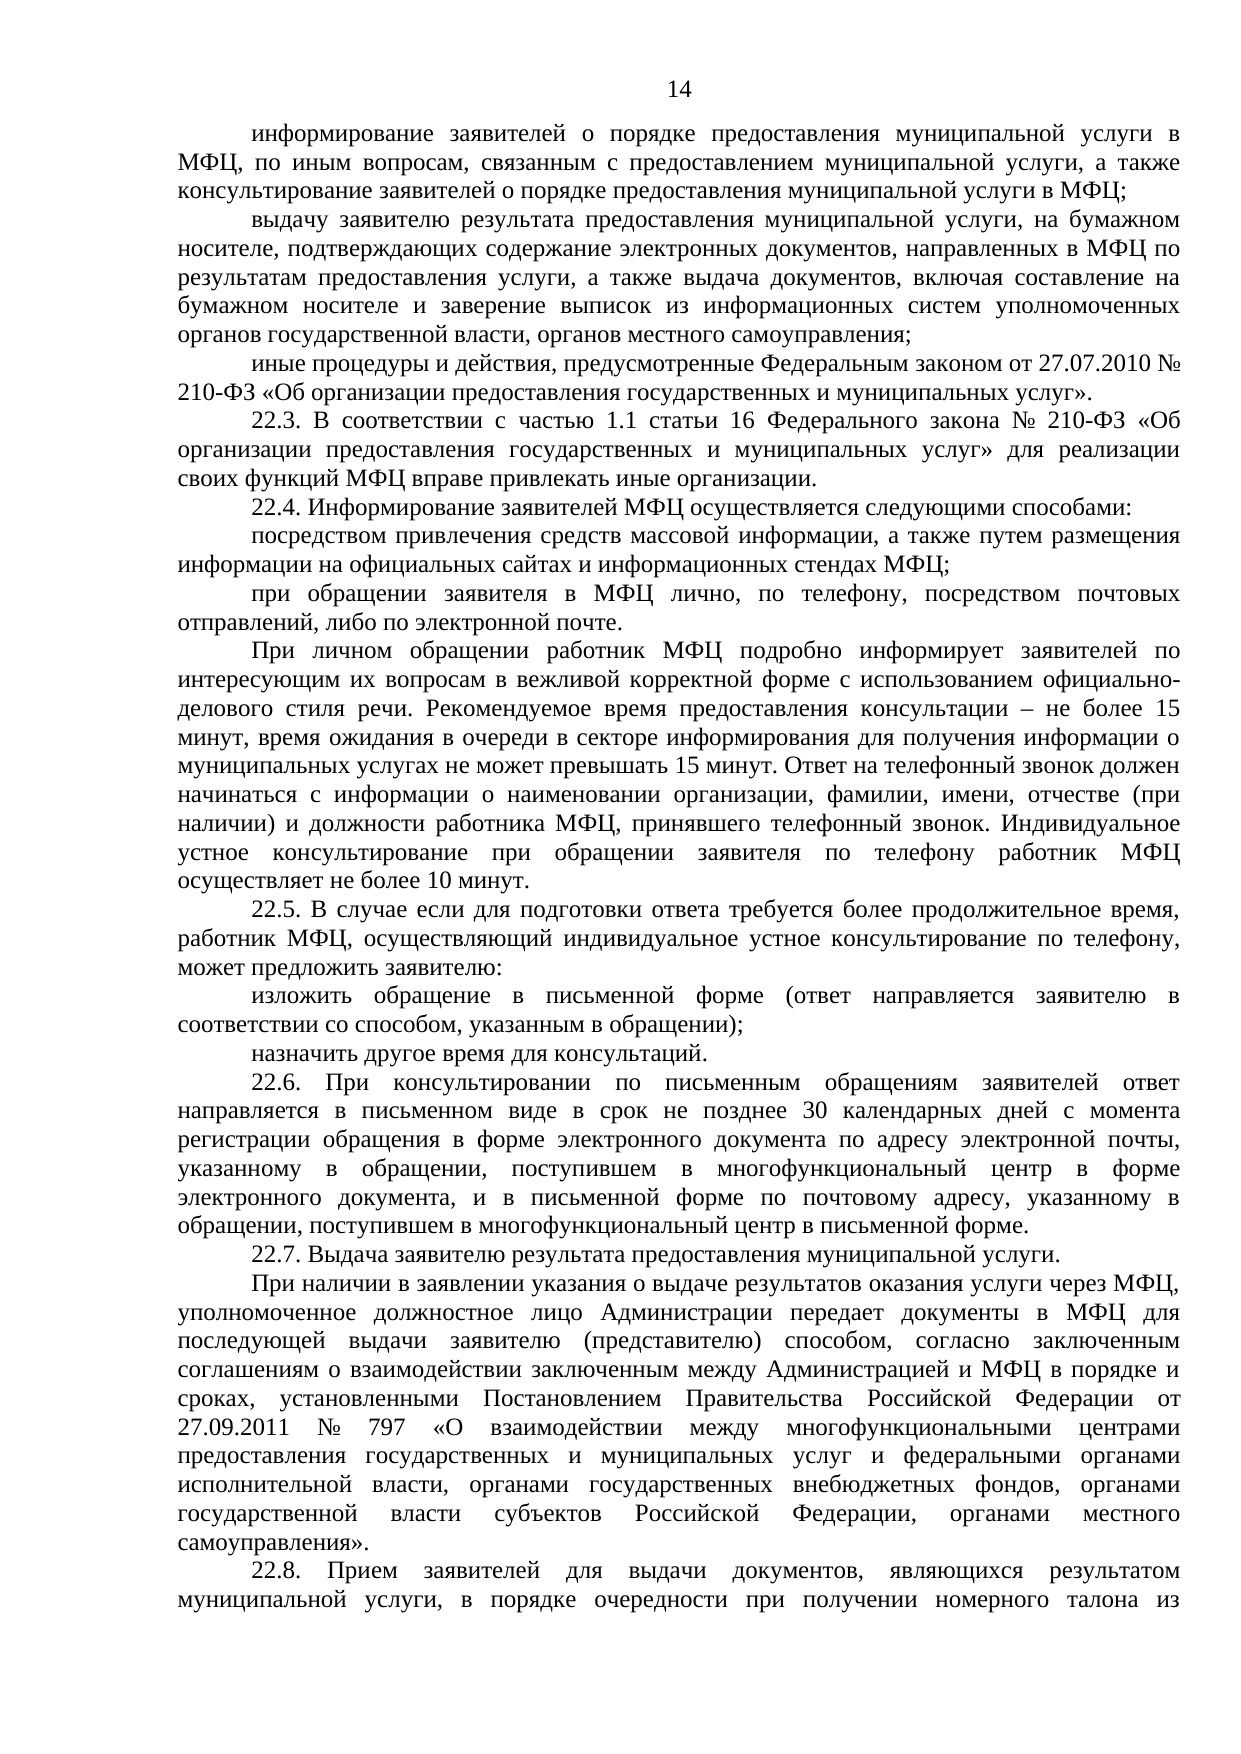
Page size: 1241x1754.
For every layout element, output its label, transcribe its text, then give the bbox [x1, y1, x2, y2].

text 22.5. В случае если для подготовки ответа требуется более продолжительное время, работник МФЦ, осуществляющий индивидуальное устное консультирование по телефону, может предложить заявителю: [177, 894, 1181, 981]
text изложить обращение в письменной форме (ответ направляется заявителю в соответствии со способом, указанным в обращении); [177, 981, 1181, 1038]
text при обращении заявителя в МФЦ лично, по телефону, посредством почтовых отправлений, либо по электронной почте. [177, 578, 1181, 636]
text При личном обращении работник МФЦ подробно информирует заявителей по интересующим их вопросам в вежливой корректной форме с использованием официально-делового стиля речи. Рекомендуемое время предоставления консультации – не более 15 минут, время ожидания в очереди в секторе информирования для получения информации о муниципальных услугах не может превышать 15 минут. Ответ на телефонный звонок должен начинаться с информации о наименовании организации, фамилии, имени, отчестве (при наличии) и должности работника МФЦ, принявшего телефонный звонок. Индивидуальное устное консультирование при обращении заявителя по телефону работник МФЦ осуществляет не более 10 минут. [177, 636, 1181, 894]
text иные процедуры и действия, предусмотренные Федеральным законом от 27.07.2010 № 210-ФЗ «Об организации предоставления государственных и муниципальных услуг». [177, 348, 1181, 406]
text 22.3. В соответствии с частью 1.1 статьи 16 Федерального закона № 210-ФЗ «Об организации предоставления государственных и муниципальных услуг» для реализации своих функций МФЦ вправе привлекать иные организации. [177, 406, 1181, 492]
text 22.6. При консультировании по письменным обращениям заявителей ответ направляется в письменном виде в срок не позднее 30 календарных дней с момента регистрации обращения в форме электронного документа по адресу электронной почты, указанному в обращении, поступившем в многофункциональный центр в форме электронного документа, и в письменной форме по почтовому адресу, указанному в обращении, поступившем в многофункциональный центр в письменной форме. [177, 1067, 1181, 1239]
text 22.4. Информирование заявителей МФЦ осуществляется следующими способами: [177, 492, 1181, 521]
text посредством привлечения средств массовой информации, а также путем размещения информации на официальных сайтах и информационных стендах МФЦ; [177, 521, 1181, 578]
text При наличии в заявлении указания о выдаче результатов оказания услуги через МФЦ, уполномоченное должностное лицо Администрации передает документы в МФЦ для последующей выдачи заявителю (представителю) способом, согласно заключенным соглашениям о взаимодействии заключенным между Администрацией и МФЦ в порядке и сроках, установленными Постановлением Правительства Российской Федерации от 27.09.2011 № 797 «О взаимодействии между многофункциональными центрами предоставления государственных и муниципальных услуг и федеральными органами исполнительной власти, органами государственных внебюджетных фондов, органами государственной власти субъектов Российской Федерации, органами местного самоуправления». [177, 1268, 1181, 1556]
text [177, 1556, 1181, 1613]
text выдачу заявителю результата предоставления муниципальной услуги, на бумажном носителе, подтверждающих содержание электронных документов, направленных в МФЦ по результатам предоставления услуги, а также выдача документов, включая составление на бумажном носителе и заверение выписок из информационных систем уполномоченных органов государственной власти, органов местного самоуправления; [177, 204, 1181, 348]
text назначить другое время для консультаций. [177, 1038, 1181, 1067]
text 22.7. Выдача заявителю результата предоставления муниципальной услуги. [177, 1239, 1181, 1268]
text информирование заявителей о порядке предоставления муниципальной услуги в МФЦ, по иным вопросам, связанным с предоставлением муниципальной услуги, а также консультирование заявителей о порядке предоставления муниципальной услуги в МФЦ; [177, 118, 1181, 204]
